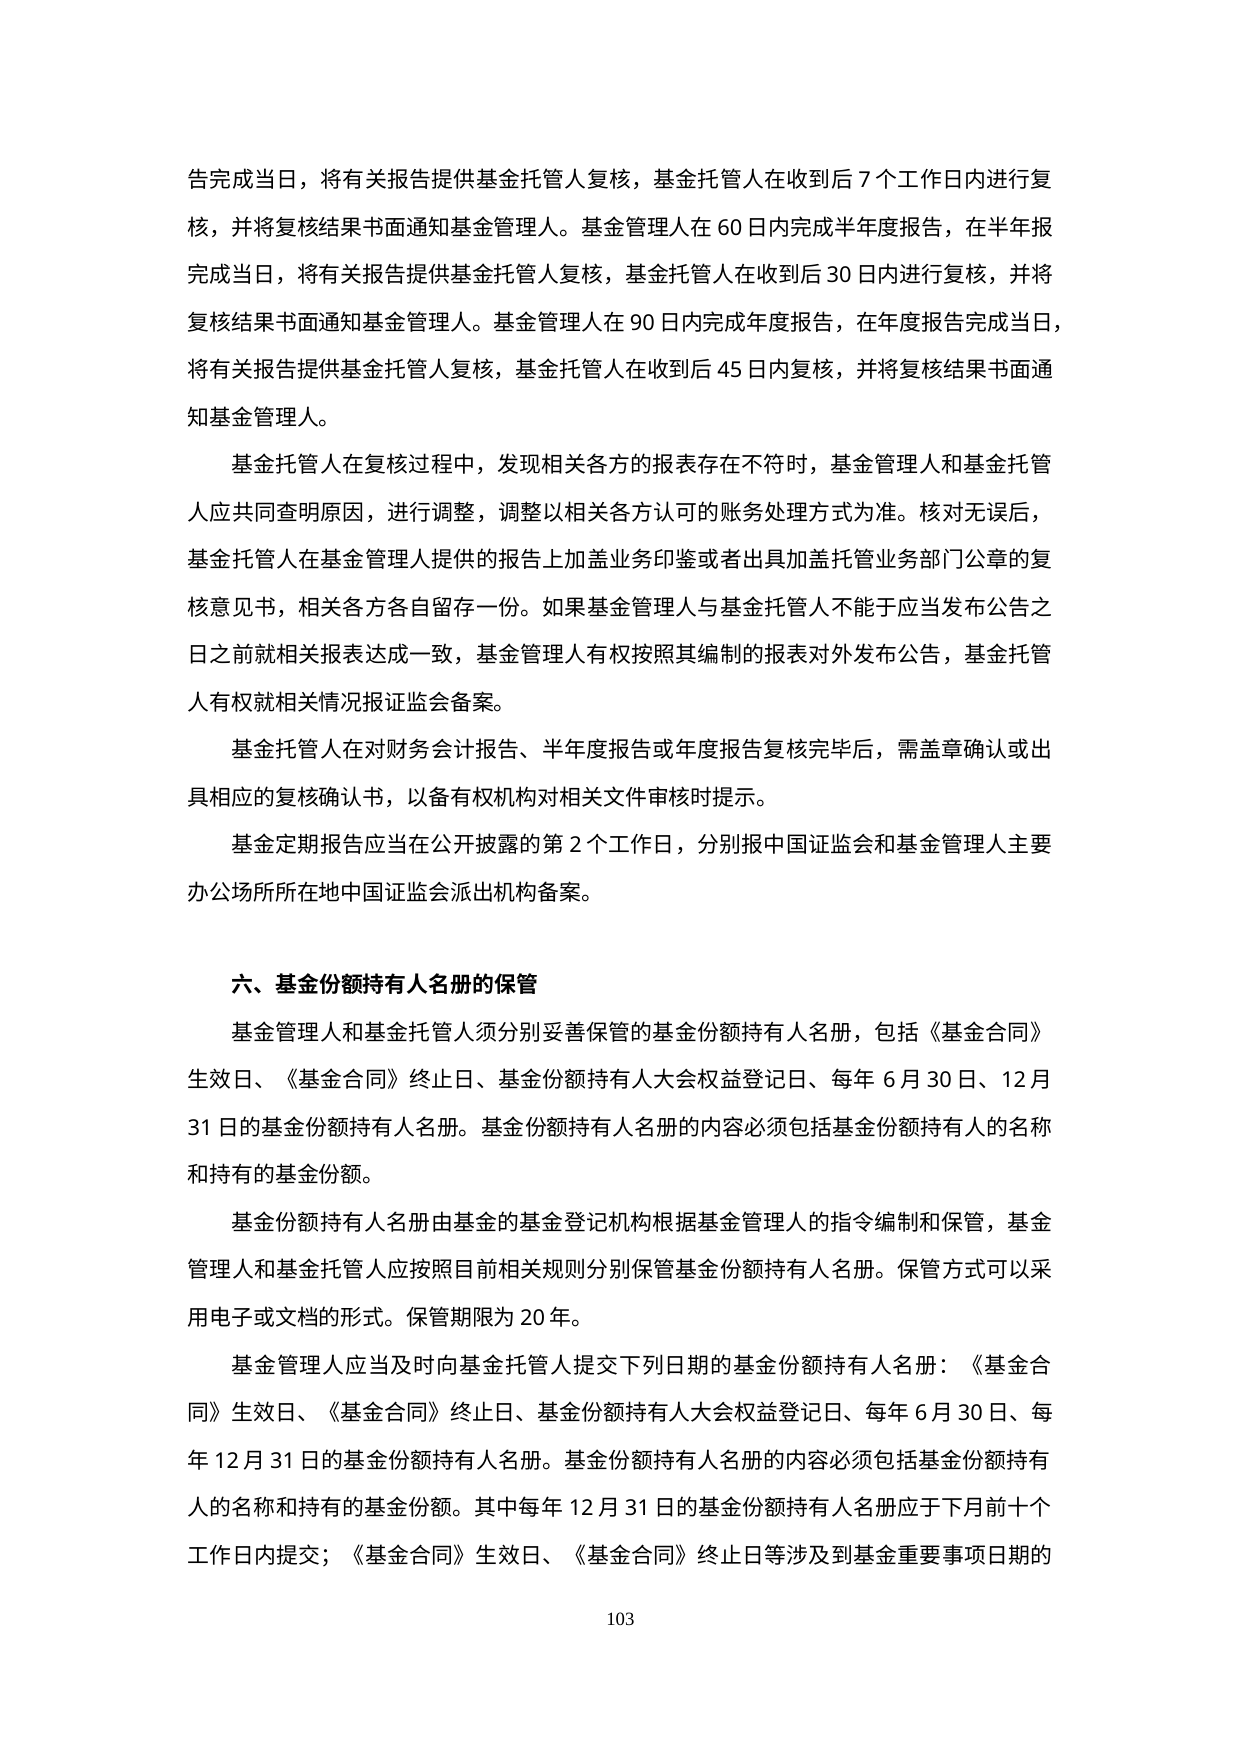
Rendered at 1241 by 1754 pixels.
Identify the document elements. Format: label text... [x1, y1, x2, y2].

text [187, 162, 1053, 432]
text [187, 1348, 1053, 1569]
text 六、基金份额持有人名册的保管 [187, 967, 1053, 999]
text 基金托管人在对财务会计报告、半年度报告或年度报告复核完毕后，需盖章确认或出具相应的复核确认书，以备有权机构对相关文件审核时提示。 [187, 732, 1053, 812]
text 基金定期报告应当在公开披露的第2个工作日，分别报中国证监会和基金管理人主要办公场所所在地中国证监会派出机构备案。 [187, 827, 1053, 907]
text 基金管理人和基金托管人须分别妥善保管的基金份额持有人名册，包括《基金合同》生效日、《基金合同》终止日、基金份额持有人大会权益登记日、每年6月30日、12月31日的基金份额持有人名册。基金份额持有人名册的内容必须包括基金份额持有人的名称和持有的基金份额。 [187, 1015, 1053, 1189]
text 基金托管人在复核过程中，发现相关各方的报表存在不符时，基金管理人和基金托管人应共同查明原因，进行调整，调整以相关各方认可的账务处理方式为准。核对无误后，基金托管人在基金管理人提供的报告上加盖业务印鉴或者出具加盖托管业务部门公章的复核意见书，相关各方各自留存一份。如果基金管理人与基金托管人不能于应当发布公告之日之前就相关报表达成一致，基金管理人有权按照其编制的报表对外发布公告，基金托管人有权就相关情况报证监会备案。 [187, 447, 1053, 717]
text 基金份额持有人名册由基金的基金登记机构根据基金管理人的指令编制和保管，基金管理人和基金托管人应按照目前相关规则分别保管基金份额持有人名册。保管方式可以采用电子或文档的形式。保管期限为20年。 [187, 1205, 1053, 1332]
